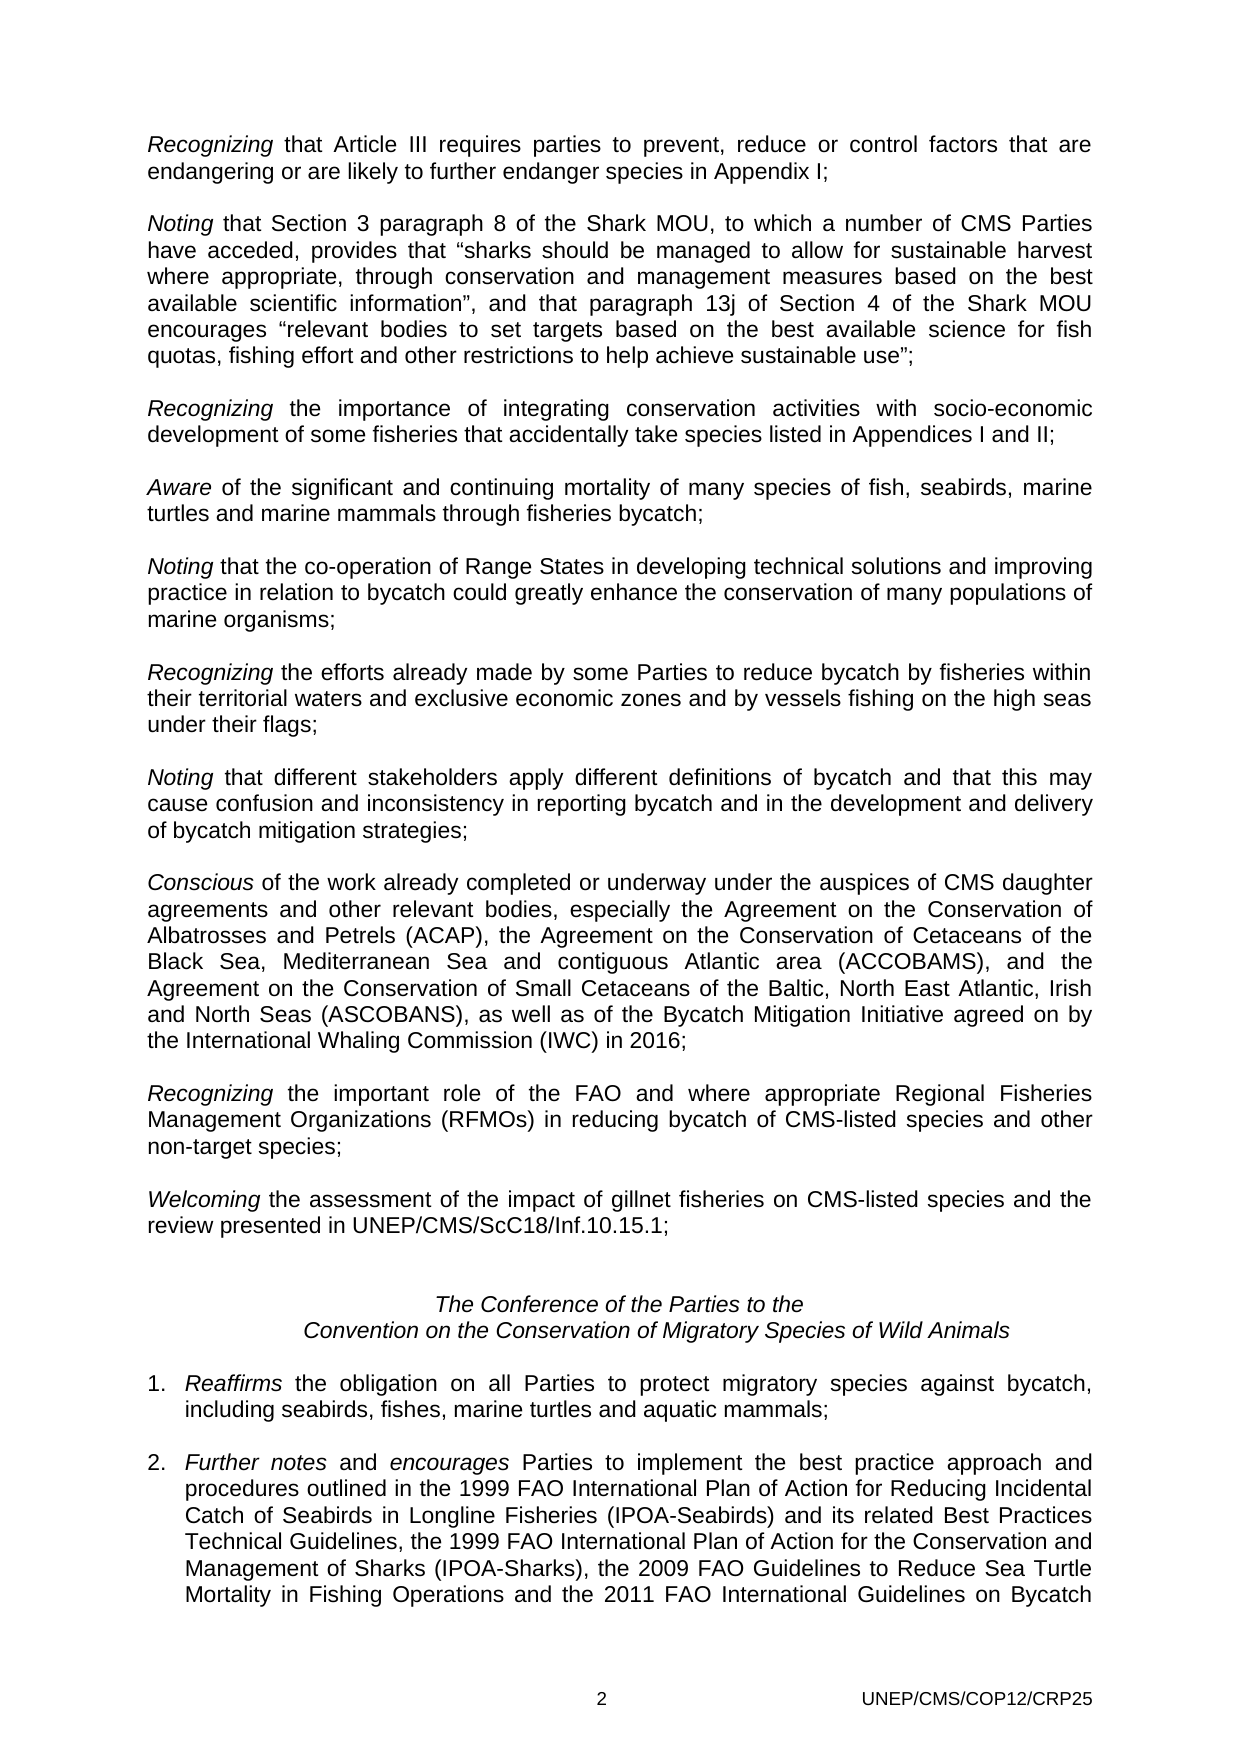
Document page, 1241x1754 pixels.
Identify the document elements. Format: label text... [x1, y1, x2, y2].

text Noting that different stakeholders apply different definitions of bycatch and that this may cause confusion and inconsistency in reporting bycatch and in the development and delivery of bycatch mitigation strategies; [147, 764, 1093, 843]
text Convention on the Conservation of Migratory Species of Wild Animals [147, 1317, 1093, 1344]
text Conscious of the work already completed or underway under the auspices of CMS daughter agreements and other relevant bodies, especially the Agreement on the Conservation of Albatrosses and Petrels (ACAP), the Agreement on the Conservation of Cetaceans of the Black Sea, Mediterranean Sea and contiguous Atlantic area (ACCOBAMS), and the Agreement on the Conservation of Small Cetaceans of the Baltic, North East Atlantic, Irish and North Seas (ASCOBANS), as well as of the Bycatch Mitigation Initiative agreed on by the International Whaling Commission (IWC) in 2016; [147, 869, 1093, 1054]
text Recognizing the importance of integrating conservation activities with socio-economic development of some fisheries that accidentally take species listed in Appendices I and II; [147, 395, 1093, 448]
text The Conference of the Parties to the [147, 1291, 1093, 1317]
text Recognizing the efforts already made by some Parties to reduce bycatch by fisheries within their territorial waters and exclusive economic zones and by vessels fishing on the high seas under their flags; [147, 658, 1093, 737]
text Recognizing the important role of the FAO and where appropriate Regional Fisheries Management Organizations (RFMOs) in reducing bycatch of CMS-listed species and other non-target species; [147, 1080, 1093, 1159]
text Recognizing that Article III requires parties to prevent, reduce or control factors that are endangering or are likely to further endanger species in Appendix I; [147, 131, 1093, 184]
text Aware of the significant and continuing mortality of many species of fish, seabirds, marine turtles and marine mammals through fisheries bycatch; [147, 474, 1093, 527]
list Reaffirms the obligation on all Parties to protect migratory species against bycatch, including seabirds, fishes, marine turtles and aquatic mammals; [147, 1370, 1093, 1423]
text Noting that the co-operation of Range States in developing technical solutions and improving practice in relation to bycatch could greatly enhance the conservation of many populations of marine organisms; [147, 553, 1093, 632]
text Noting that Section 3 paragraph 8 of the Shark MOU, to which a number of CMS Parties have acceded, provides that “sharks should be managed to allow for sustainable harvest where appropriate, through conservation and management measures based on the best available scientific information”, and that paragraph 13j of Section 4 of the Shark MOU encourages “relevant bodies to set targets based on the best available science for fish quotas, fishing effort and other restrictions to help achieve sustainable use”; [147, 210, 1093, 368]
text Welcoming the assessment of the impact of gillnet fisheries on CMS-listed species and the review presented in UNEP/CMS/ScC18/Inf.10.15.1; [147, 1186, 1093, 1238]
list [147, 1449, 1093, 1607]
